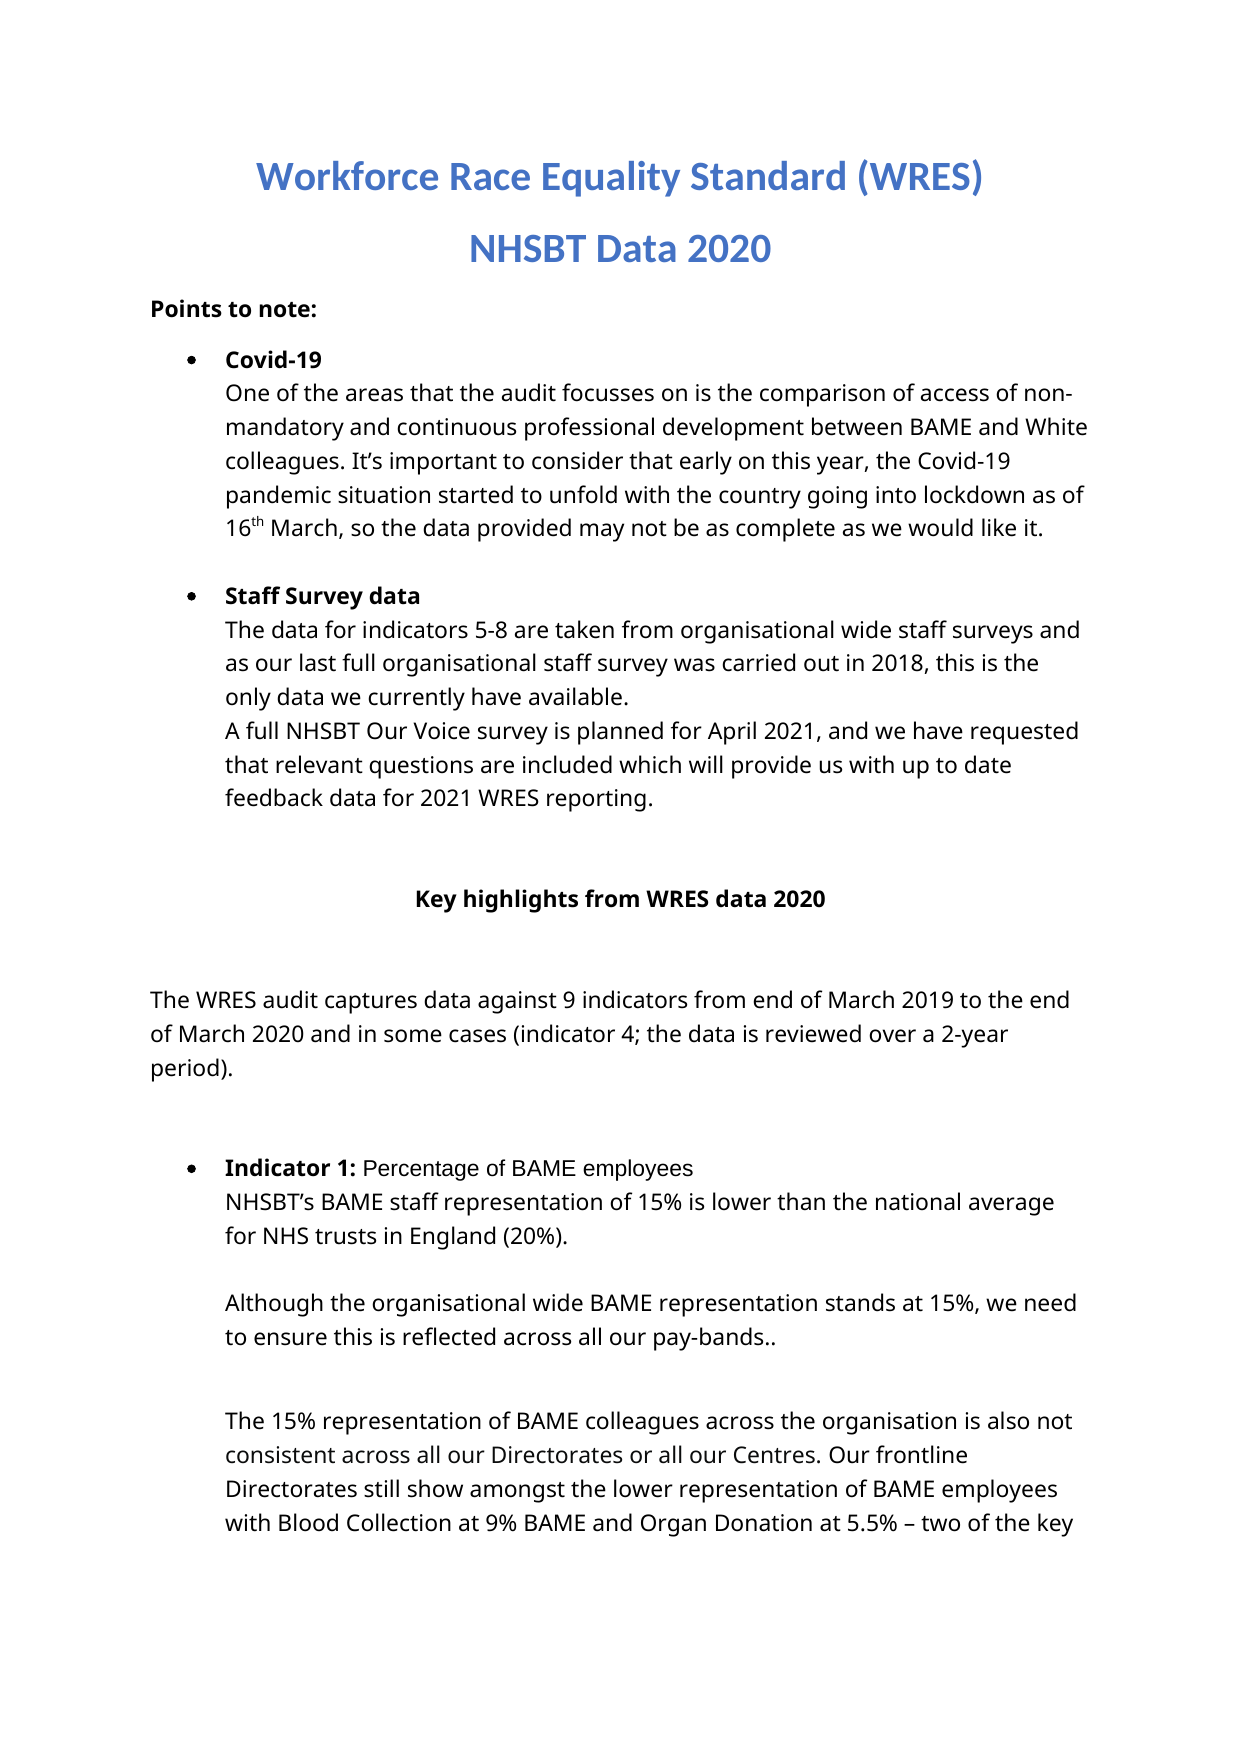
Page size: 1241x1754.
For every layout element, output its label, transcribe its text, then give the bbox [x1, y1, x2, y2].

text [225, 1405, 1090, 1538]
text Key highlights from WRES data 2020 [150, 883, 1090, 914]
list A full NHSBT Our Voice survey is planned for April 2021, and we have requested that relevant questions are included which will provide us with up to date feedback data for 2021 WRES reporting. [225, 715, 1090, 813]
text NHSBT Data 2020 [150, 222, 1090, 272]
list Although the organisational wide BAME representation stands at 15%, we need to ensure this is reflected across all our pay-bands.. [225, 1287, 1090, 1352]
text Points to note: [150, 293, 1090, 324]
text The WRES audit captures data against 9 indicators from end of March 2019 to the end of March 2020 and in some cases (indicator 4; the data is reviewed over a 2-year period). [150, 984, 1090, 1083]
list NHSBT’s BAME staff representation of 15% is lower than the national average for NHS trusts in England (20%). [225, 1186, 1090, 1251]
text Workforce Race Equality Standard (WRES) [150, 150, 1090, 201]
list One of the areas that the audit focusses on is the comparison of access of non-mandatory and continuous professional development between BAME and White colleagues. It’s important to consider that early on this year, the Covid-19 pandemic situation started to unfold with the country going into lockdown as of 16th March, so the data provided may not be as complete as we would like it. [225, 377, 1090, 543]
list Covid-19 [187, 343, 1090, 375]
list Indicator 1: Percentage of BAME employees [187, 1152, 1090, 1183]
list Staff Survey data [187, 580, 1090, 611]
list The data for indicators 5-8 are taken from organisational wide staff surveys and as our last full organisational staff survey was carried out in 2018, this is the only data we currently have available. [225, 613, 1090, 712]
